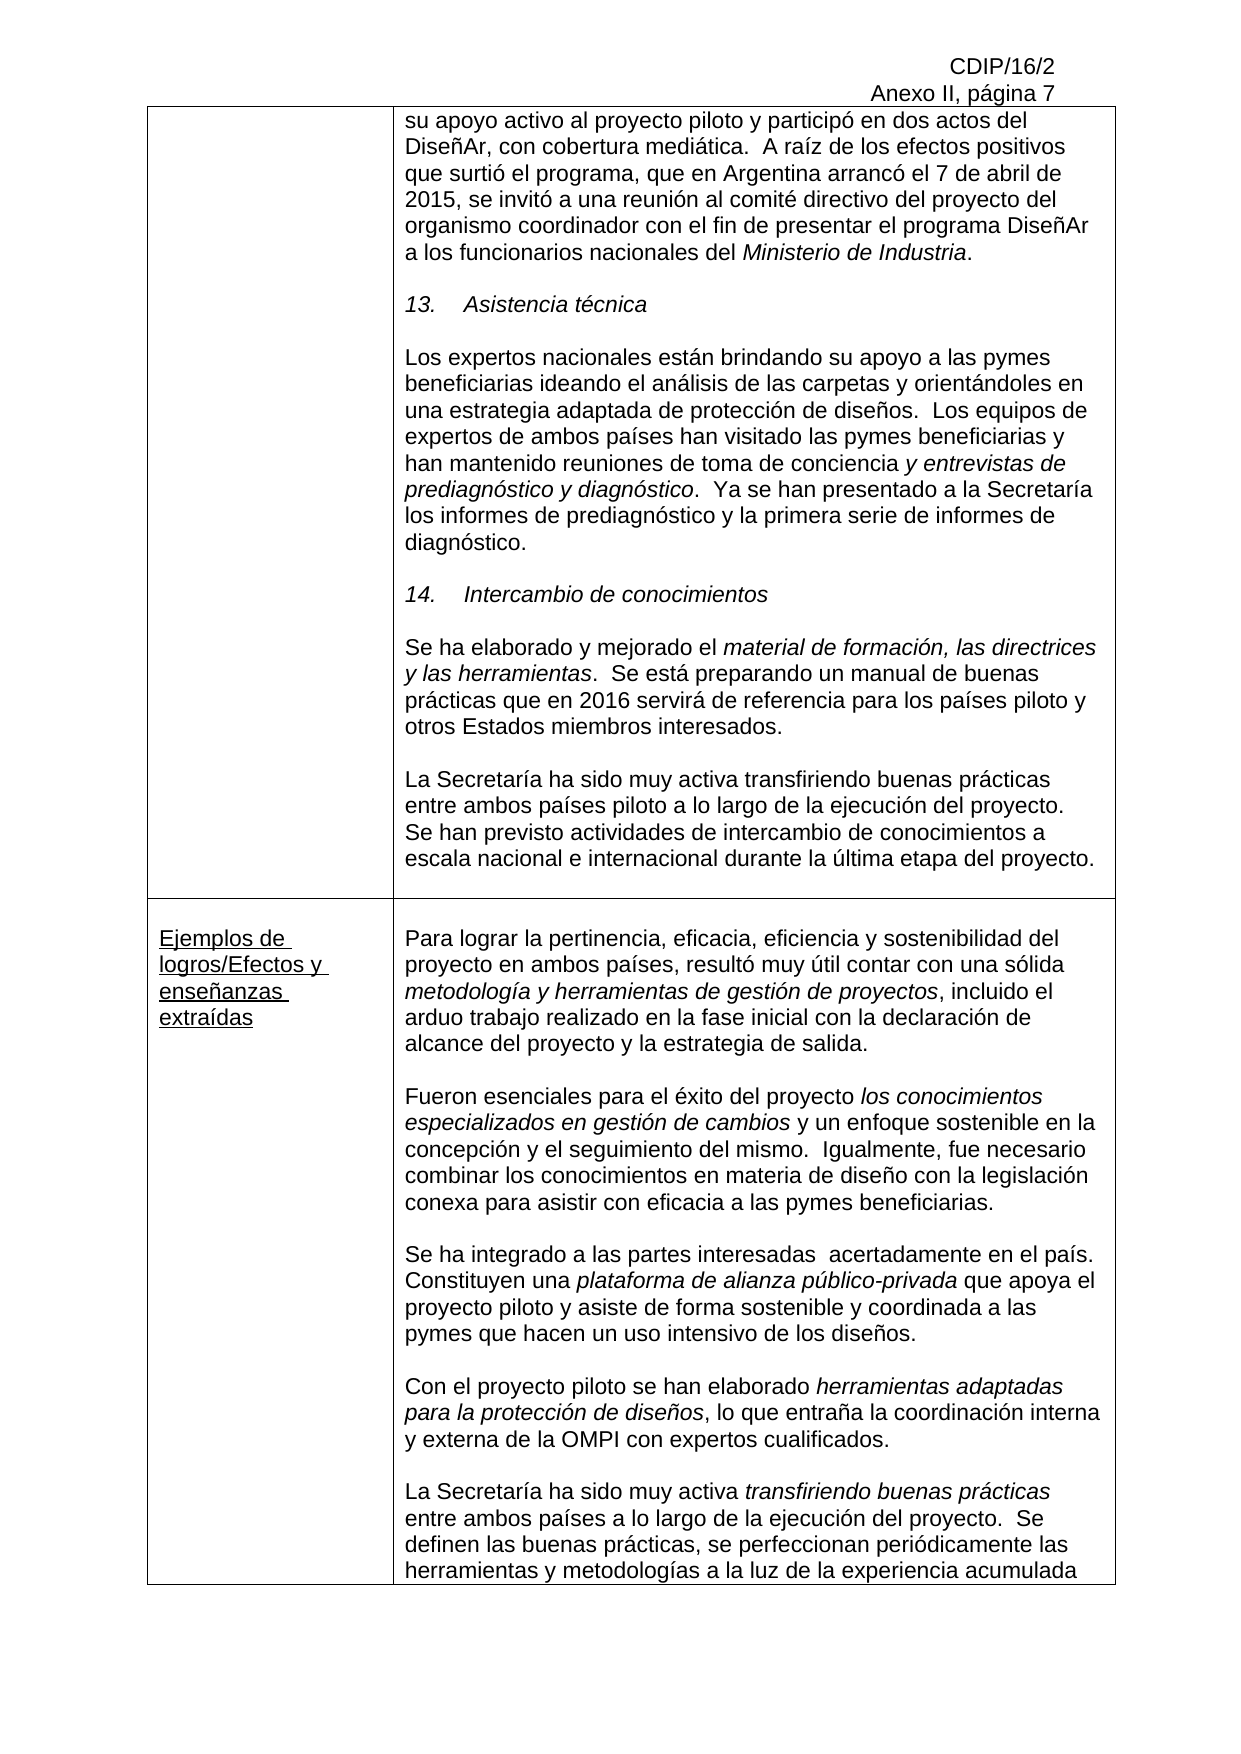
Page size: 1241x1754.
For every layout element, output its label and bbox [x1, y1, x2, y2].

table_cell [394, 899, 1115, 1584]
table_cell [394, 107, 1115, 897]
table_cell [148, 899, 393, 1584]
table_cell [148, 107, 393, 897]
